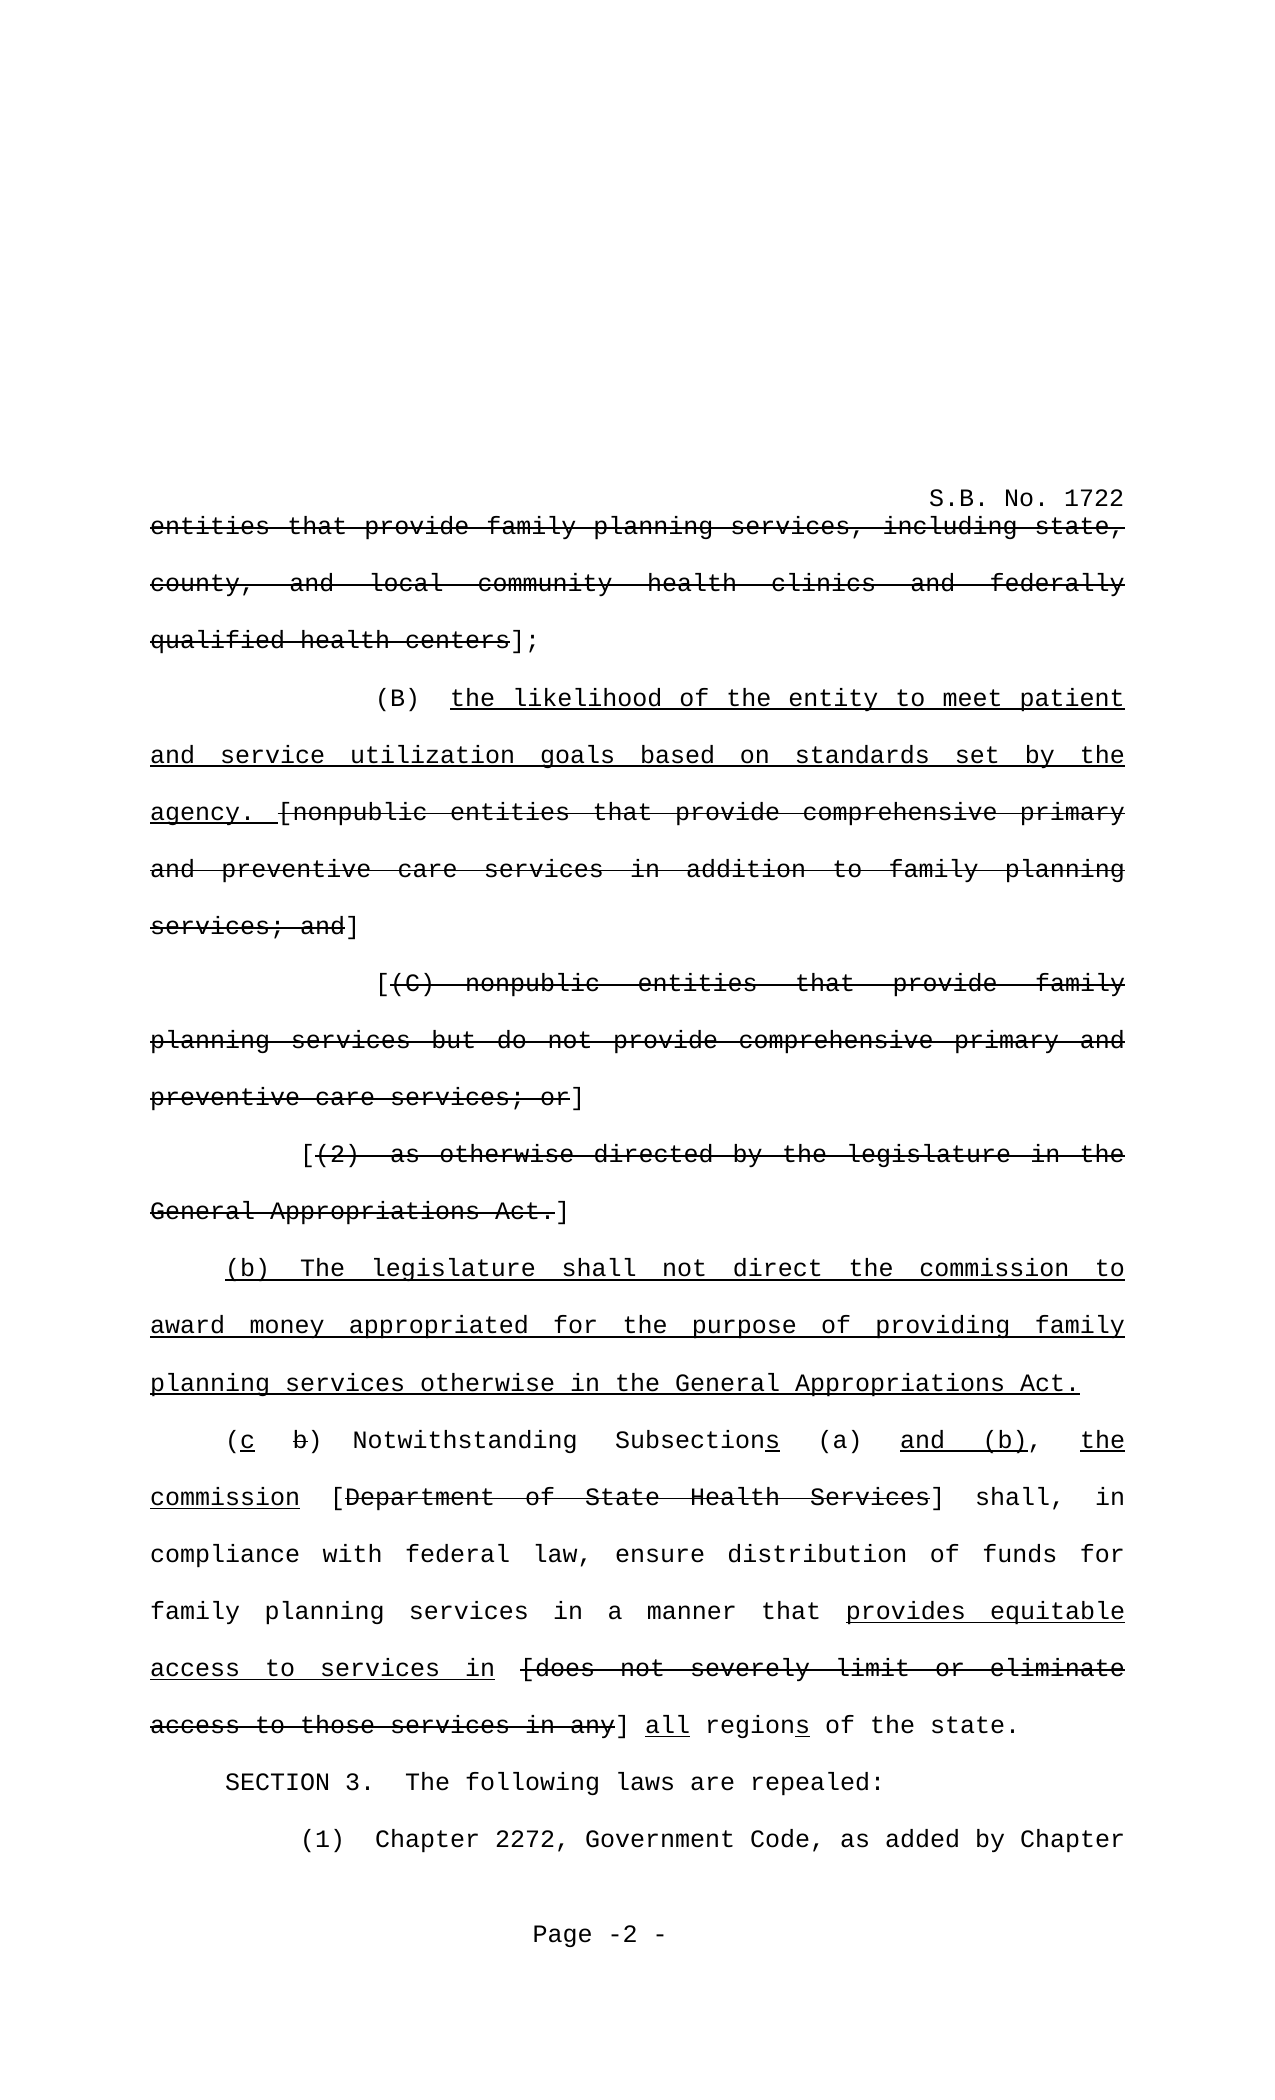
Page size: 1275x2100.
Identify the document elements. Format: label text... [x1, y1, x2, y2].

text (b) The legislature shall not direct the commission to award money appropriated for the purpose of providing family planning services otherwise in the General Appropriations Act. [150, 1338, 1125, 1398]
text (b) The legislature shall not direct the commission to award money appropriated for the purpose of providing family planning services otherwise in the General Appropriations Act. [150, 1256, 1125, 1336]
text (B) the likelihood of the entity to meet patient and service utilization goals based on standards set by the agency. [nonpublic entities that provide comprehensive primary and preventive care services in addition to family planning services; and] [150, 871, 1125, 942]
text [(2) as otherwise directed by the legislature in the General Appropriations Act.] [150, 1142, 1125, 1227]
text (c b) Notwithstanding Subsections (a) and (b), the commission [Department of State Health Services] shall, in compliance with federal law, ensure distribution of funds for family planning services in a manner that provides equitable access to services in [does not severely limit or eliminate access to those services in any] all regions of the state. [150, 1427, 1125, 1741]
text SECTION 3. The following laws are repealed: [150, 1769, 1125, 1798]
text (B) the likelihood of the entity to meet patient and service utilization goals based on standards set by the agency. [nonpublic entities that provide comprehensive primary and preventive care services in addition to family planning services; and] [150, 767, 1125, 870]
text (B) the likelihood of the entity to meet patient and service utilization goals based on standards set by the agency. [nonpublic entities that provide comprehensive primary and preventive care services in addition to family planning services; and] [150, 685, 1125, 765]
text [(C) nonpublic entities that provide family planning services but do not provide comprehensive primary and preventive care services; or] [150, 1043, 1125, 1113]
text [150, 514, 1125, 527]
text [(C) nonpublic entities that provide family planning services but do not provide comprehensive primary and preventive care services; or] [150, 970, 1125, 1041]
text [150, 1827, 1125, 1855]
